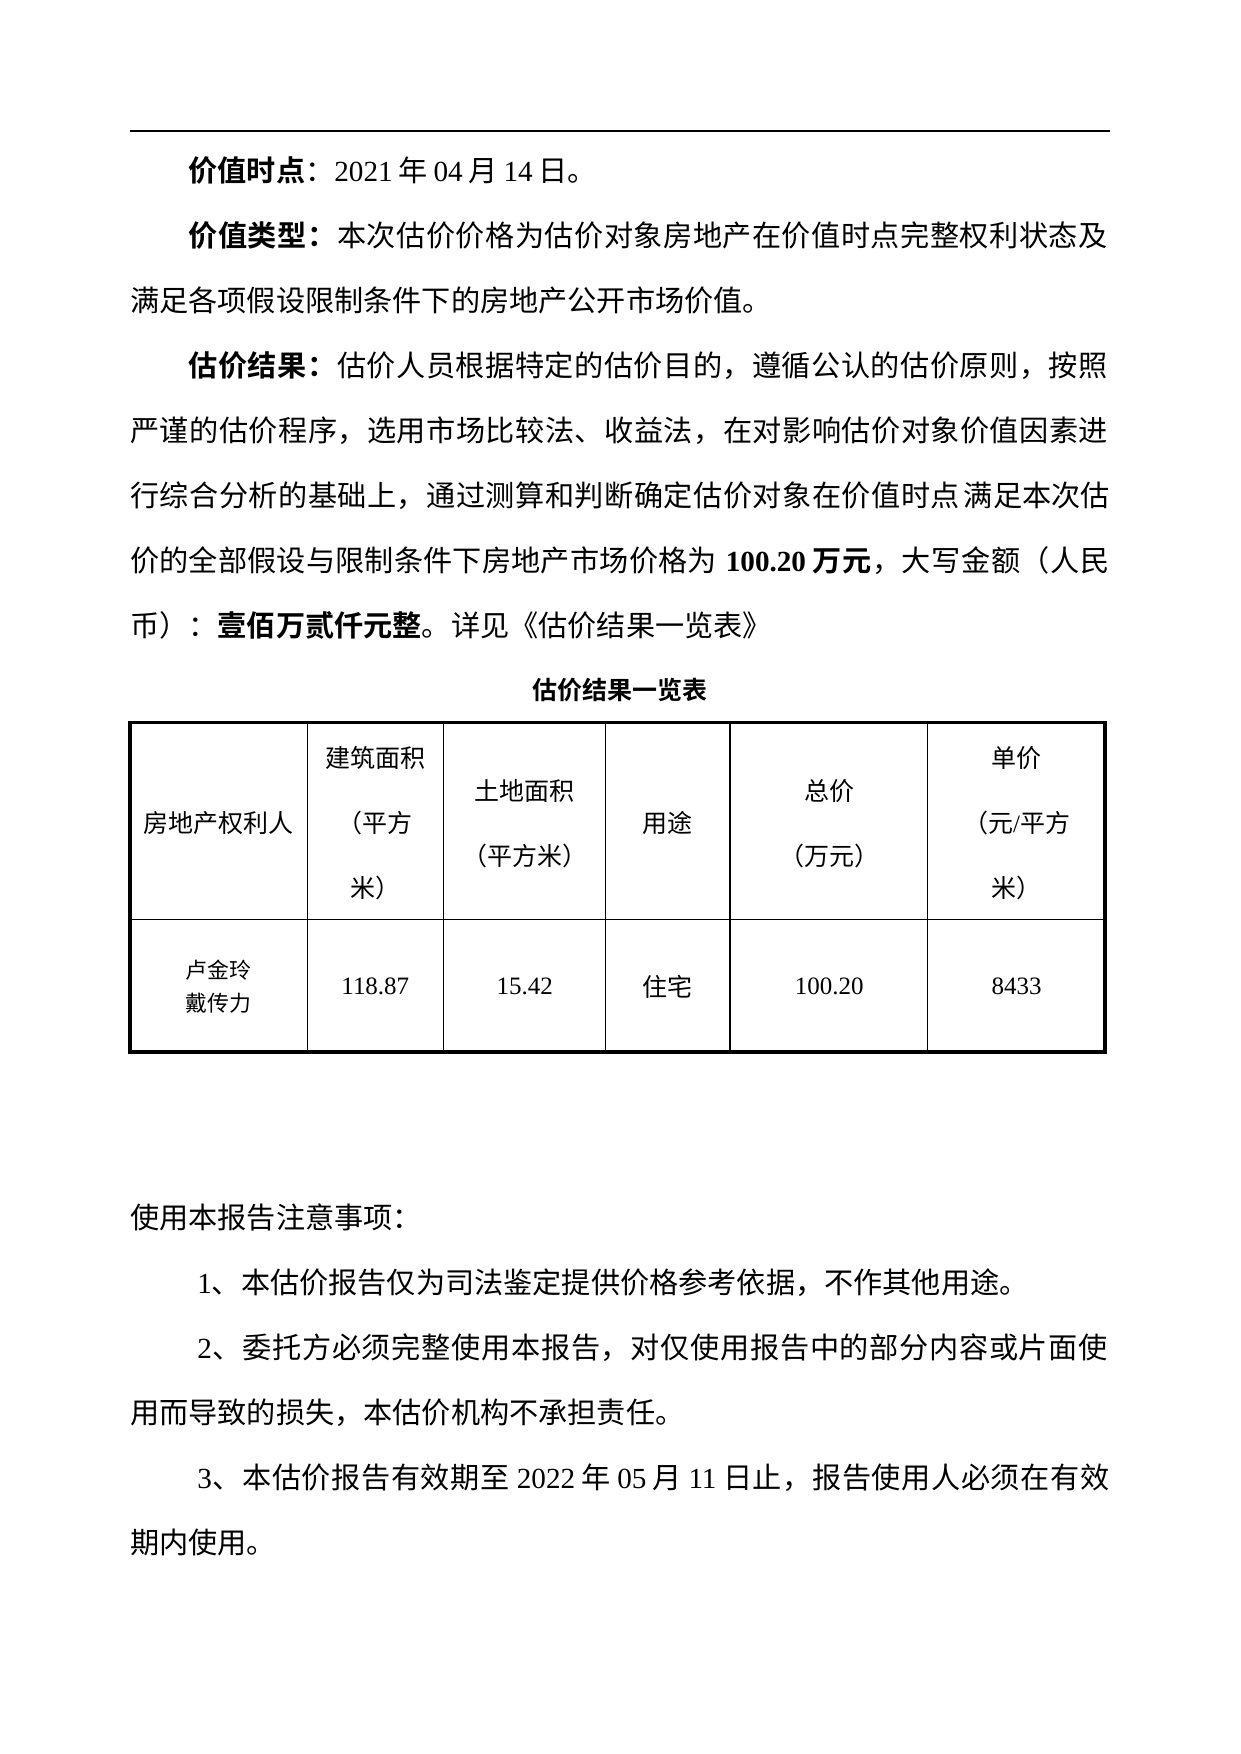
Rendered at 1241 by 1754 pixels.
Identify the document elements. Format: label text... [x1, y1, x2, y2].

text 估价结果一览表 [130, 656, 1110, 721]
table_header 用途 [606, 724, 729, 919]
table_cell 8433 [928, 920, 1103, 1050]
text 2、委托方必须完整使用本报告，对仅使用报告中的部分内容或片面使用而导致的损失，本估价机构不承担责任。 [130, 1313, 1110, 1443]
text 价值时点：2021年04月14日。 [130, 136, 1110, 201]
text 价值类型：本次估价价格为估价对象房地产在价值时点完整权利状态及满足各项假设限制条件下的房地产公开市场价值。 [130, 201, 1110, 331]
table_cell 15.42 [444, 920, 605, 1050]
text 使用本报告注意事项： [130, 1183, 1110, 1248]
table_header 建筑面积 （平方米） [308, 724, 443, 919]
table_header 单价 （元/平方米） [928, 724, 1103, 919]
text 3、本估价报告有效期至2022年05月11日止，报告使用人必须在有效期内使用。 [130, 1443, 1110, 1573]
table_header 总价 （万元） [731, 724, 927, 919]
table_cell 100.20 [731, 920, 927, 1050]
table_cell 住宅 [606, 920, 729, 1050]
table_cell 118.87 [308, 920, 443, 1050]
table_header 土地面积 （平方米） [444, 724, 605, 919]
table_cell 卢金玲 戴传力 [132, 920, 307, 1050]
table_header 房地产权利人 [132, 724, 307, 919]
text 估价结果：估价人员根据特定的估价目的，遵循公认的估价原则，按照严谨的估价程序，选用市场比较法、收益法，在对影响估价对象价值因素进行综合分析的基础上，通过测算和判断确定估价对象在价值时点满足本次估价的全部假设与限制条件下房地产市场价格为100.20万元，大写金额（人民币）：壹佰万贰仟元整。详见《估价结果一览表》 [130, 331, 1110, 656]
text 1、本估价报告仅为司法鉴定提供价格参考依据，不作其他用途。 [130, 1248, 1110, 1313]
